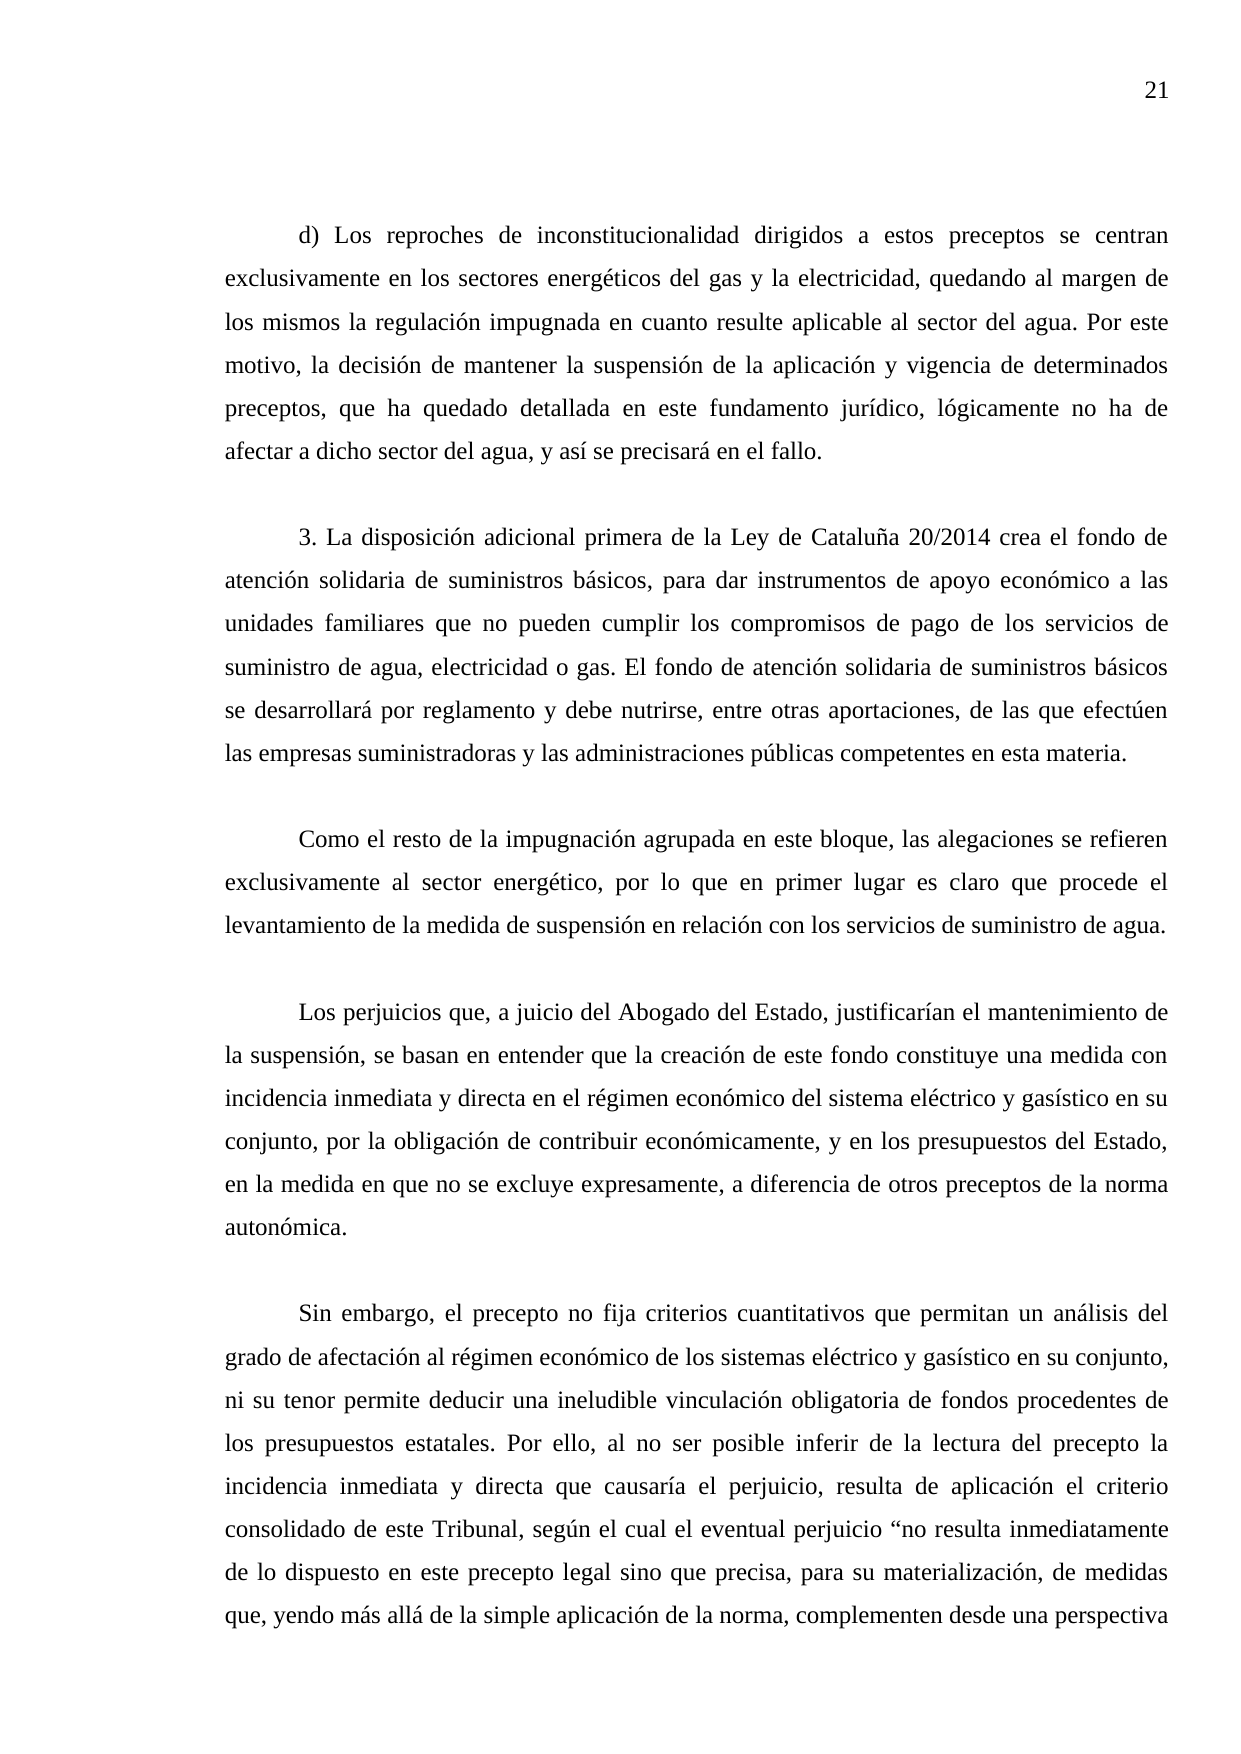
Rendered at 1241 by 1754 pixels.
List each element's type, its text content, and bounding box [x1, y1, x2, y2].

text 3. La disposición adicional primera de la Ley de Cataluña 20/2014 crea el fondo de atención solidaria de suministros básicos, para dar instrumentos de apoyo económico a las unidades familiares que no pueden cumplir los compromisos de pago de los servicios de suministro de agua, electricidad o gas. El fondo de atención solidaria de suministros básicos se desarrollará por reglamento y debe nutrirse, entre otras aportaciones, de las que efectúen las empresas suministradoras y las administraciones públicas competentes en esta materia. [224, 522, 1169, 767]
text Los perjuicios que, a juicio del Abogado del Estado, justificarían el mantenimiento de la suspensión, se basan en entender que la creación de este fondo constituye una medida con incidencia inmediata y directa en el régimen económico del sistema eléctrico y gasístico en su conjunto, por la obligación de contribuir económicamente, y en los presupuestos del Estado, en la medida en que no se excluye expresamente, a diferencia de otros preceptos de la norma autonómica. [224, 997, 1169, 1241]
text Como el resto de la impugnación agrupada en este bloque, las alegaciones se refieren exclusivamente al sector energético, por lo que en primer lugar es claro que procede el levantamiento de la medida de suspensión en relación con los servicios de suministro de agua. [224, 824, 1169, 939]
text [224, 1298, 1169, 1629]
text d) Los reproches de inconstitucionalidad dirigidos a estos preceptos se centran exclusivamente en los sectores energéticos del gas y la electricidad, quedando al margen de los mismos la regulación impugnada en cuanto resulte aplicable al sector del agua. Por este motivo, la decisión de mantener la suspensión de la aplicación y vigencia de determinados preceptos, que ha quedado detallada en este fundamento jurídico, lógicamente no ha de afectar a dicho sector del agua, y así se precisará en el fallo. [224, 220, 1169, 465]
